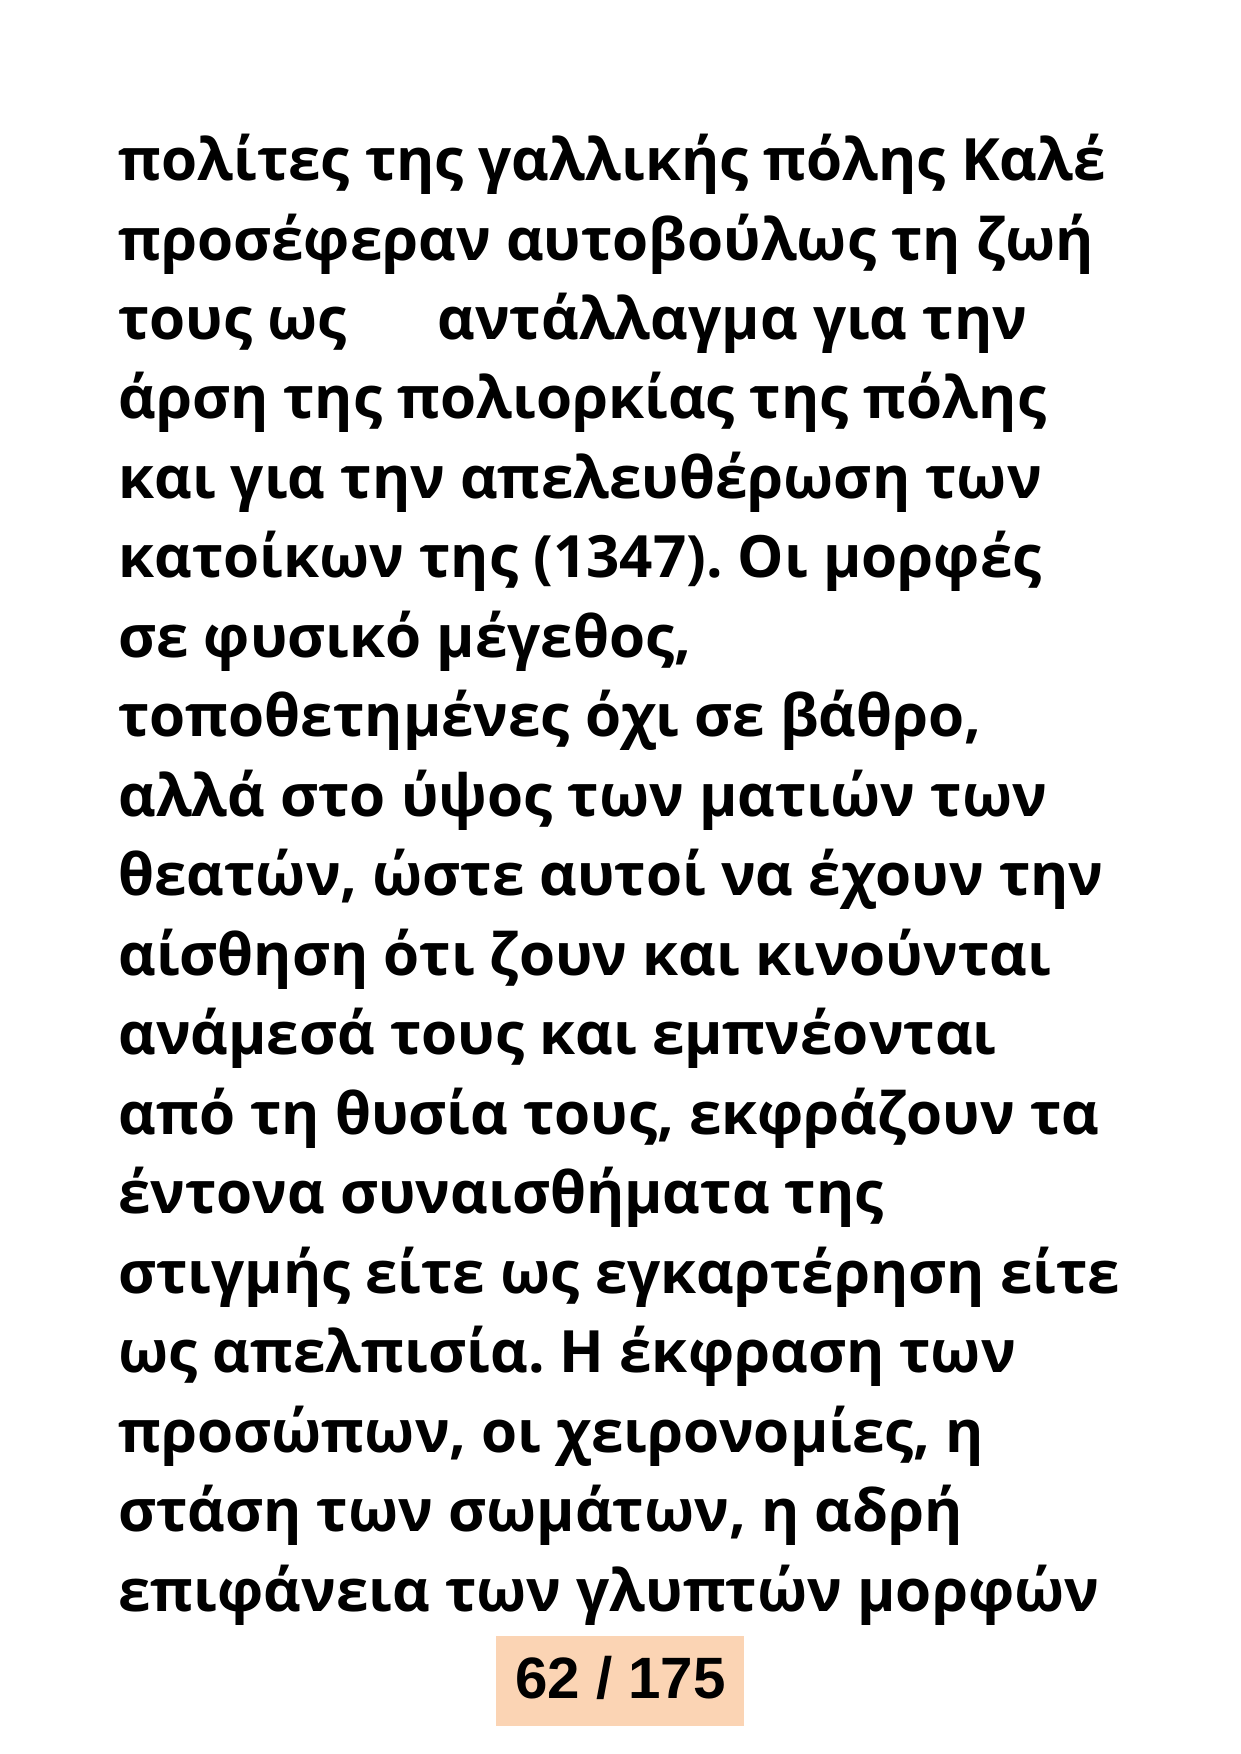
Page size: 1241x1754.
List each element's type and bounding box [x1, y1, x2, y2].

text [118, 118, 1122, 1628]
